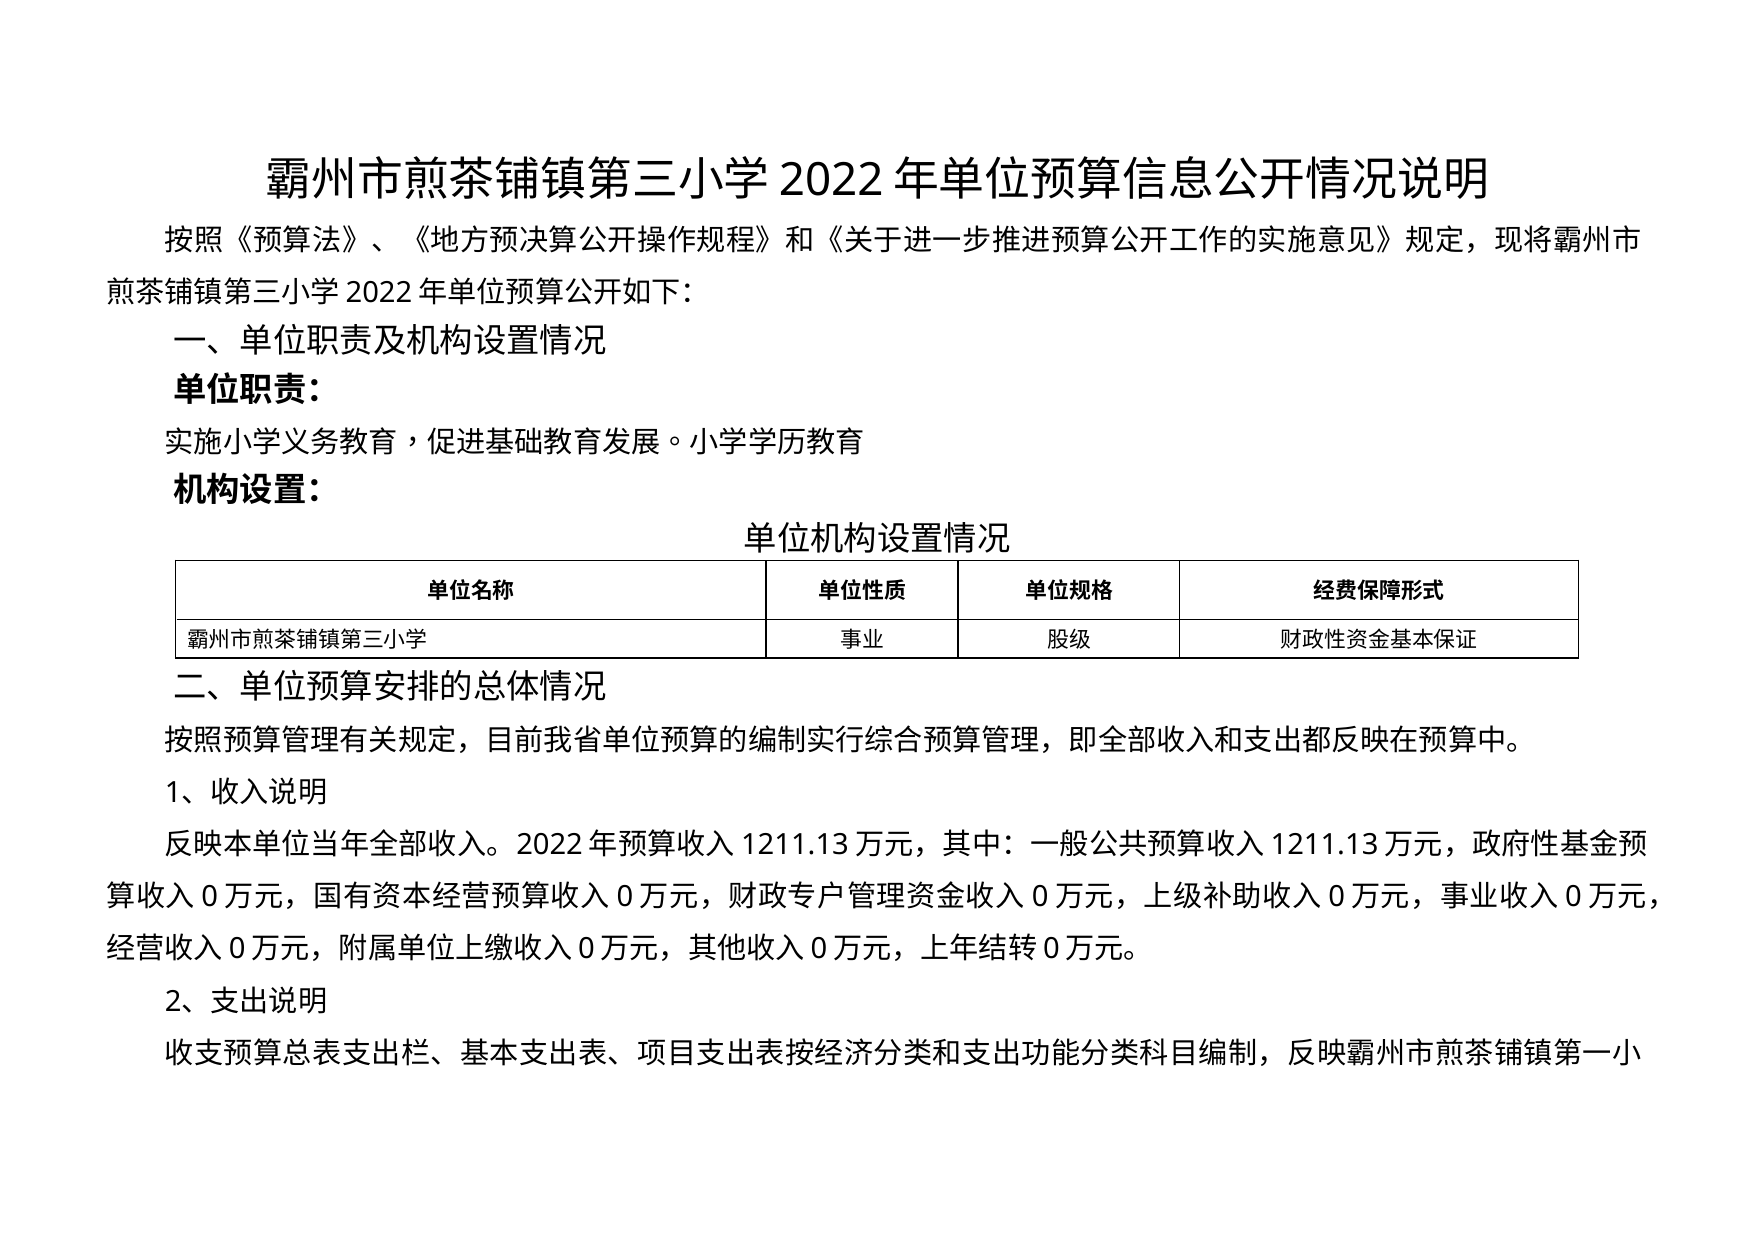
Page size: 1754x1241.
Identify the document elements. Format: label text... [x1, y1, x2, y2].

text 一、单位职责及机构设置情况 [106, 313, 1648, 362]
table_header 单位名称 [176, 561, 765, 619]
table_header 经费保障形式 [1180, 561, 1578, 619]
table_cell 股级 [959, 620, 1179, 657]
text 单位机构设置情况 [106, 511, 1648, 559]
table_cell 财政性资金基本保证 [1180, 620, 1578, 657]
text 二、单位预算安排的总体情况 [106, 660, 1648, 708]
text 按照《预算法》、《地方预决算公开操作规程》和《关于进一步推进预算公开工作的实施意见》规定，现将霸州市煎茶铺镇第三小学2022年单位预算公开如下： [106, 208, 1648, 312]
text 单位职责： [106, 363, 1648, 411]
text 机构设置： [106, 463, 1648, 511]
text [106, 1021, 1648, 1073]
table_header 单位规格 [959, 561, 1179, 619]
text 实施小学义务教育，促进基础教育发展。小学学历教育 [106, 411, 1648, 463]
text 霸州市煎茶铺镇第三小学2022年单位预算信息公开情况说明 [106, 142, 1648, 208]
text 2、支出说明 [106, 969, 1648, 1021]
text 1、收入说明 [106, 761, 1648, 813]
table_header 单位性质 [767, 561, 957, 619]
table_cell 霸州市煎茶铺镇第三小学 [176, 620, 765, 657]
table_cell 事业 [767, 620, 957, 657]
text 按照预算管理有关规定，目前我省单位预算的编制实行综合预算管理，即全部收入和支出都反映在预算中。 [106, 709, 1648, 761]
text 反映本单位当年全部收入。2022年预算收入1211.13万元，其中：一般公共预算收入1211.13万元，政府性基金预算收入0万元，国有资本经营预算收入0万元，财政专户管理资金收入0万元，上级补助收入0万元，事业收入0万元，经营收入0万元，附属单位上缴收入0万元，其他收入0万元，上年结转0万元。 [106, 813, 1648, 969]
